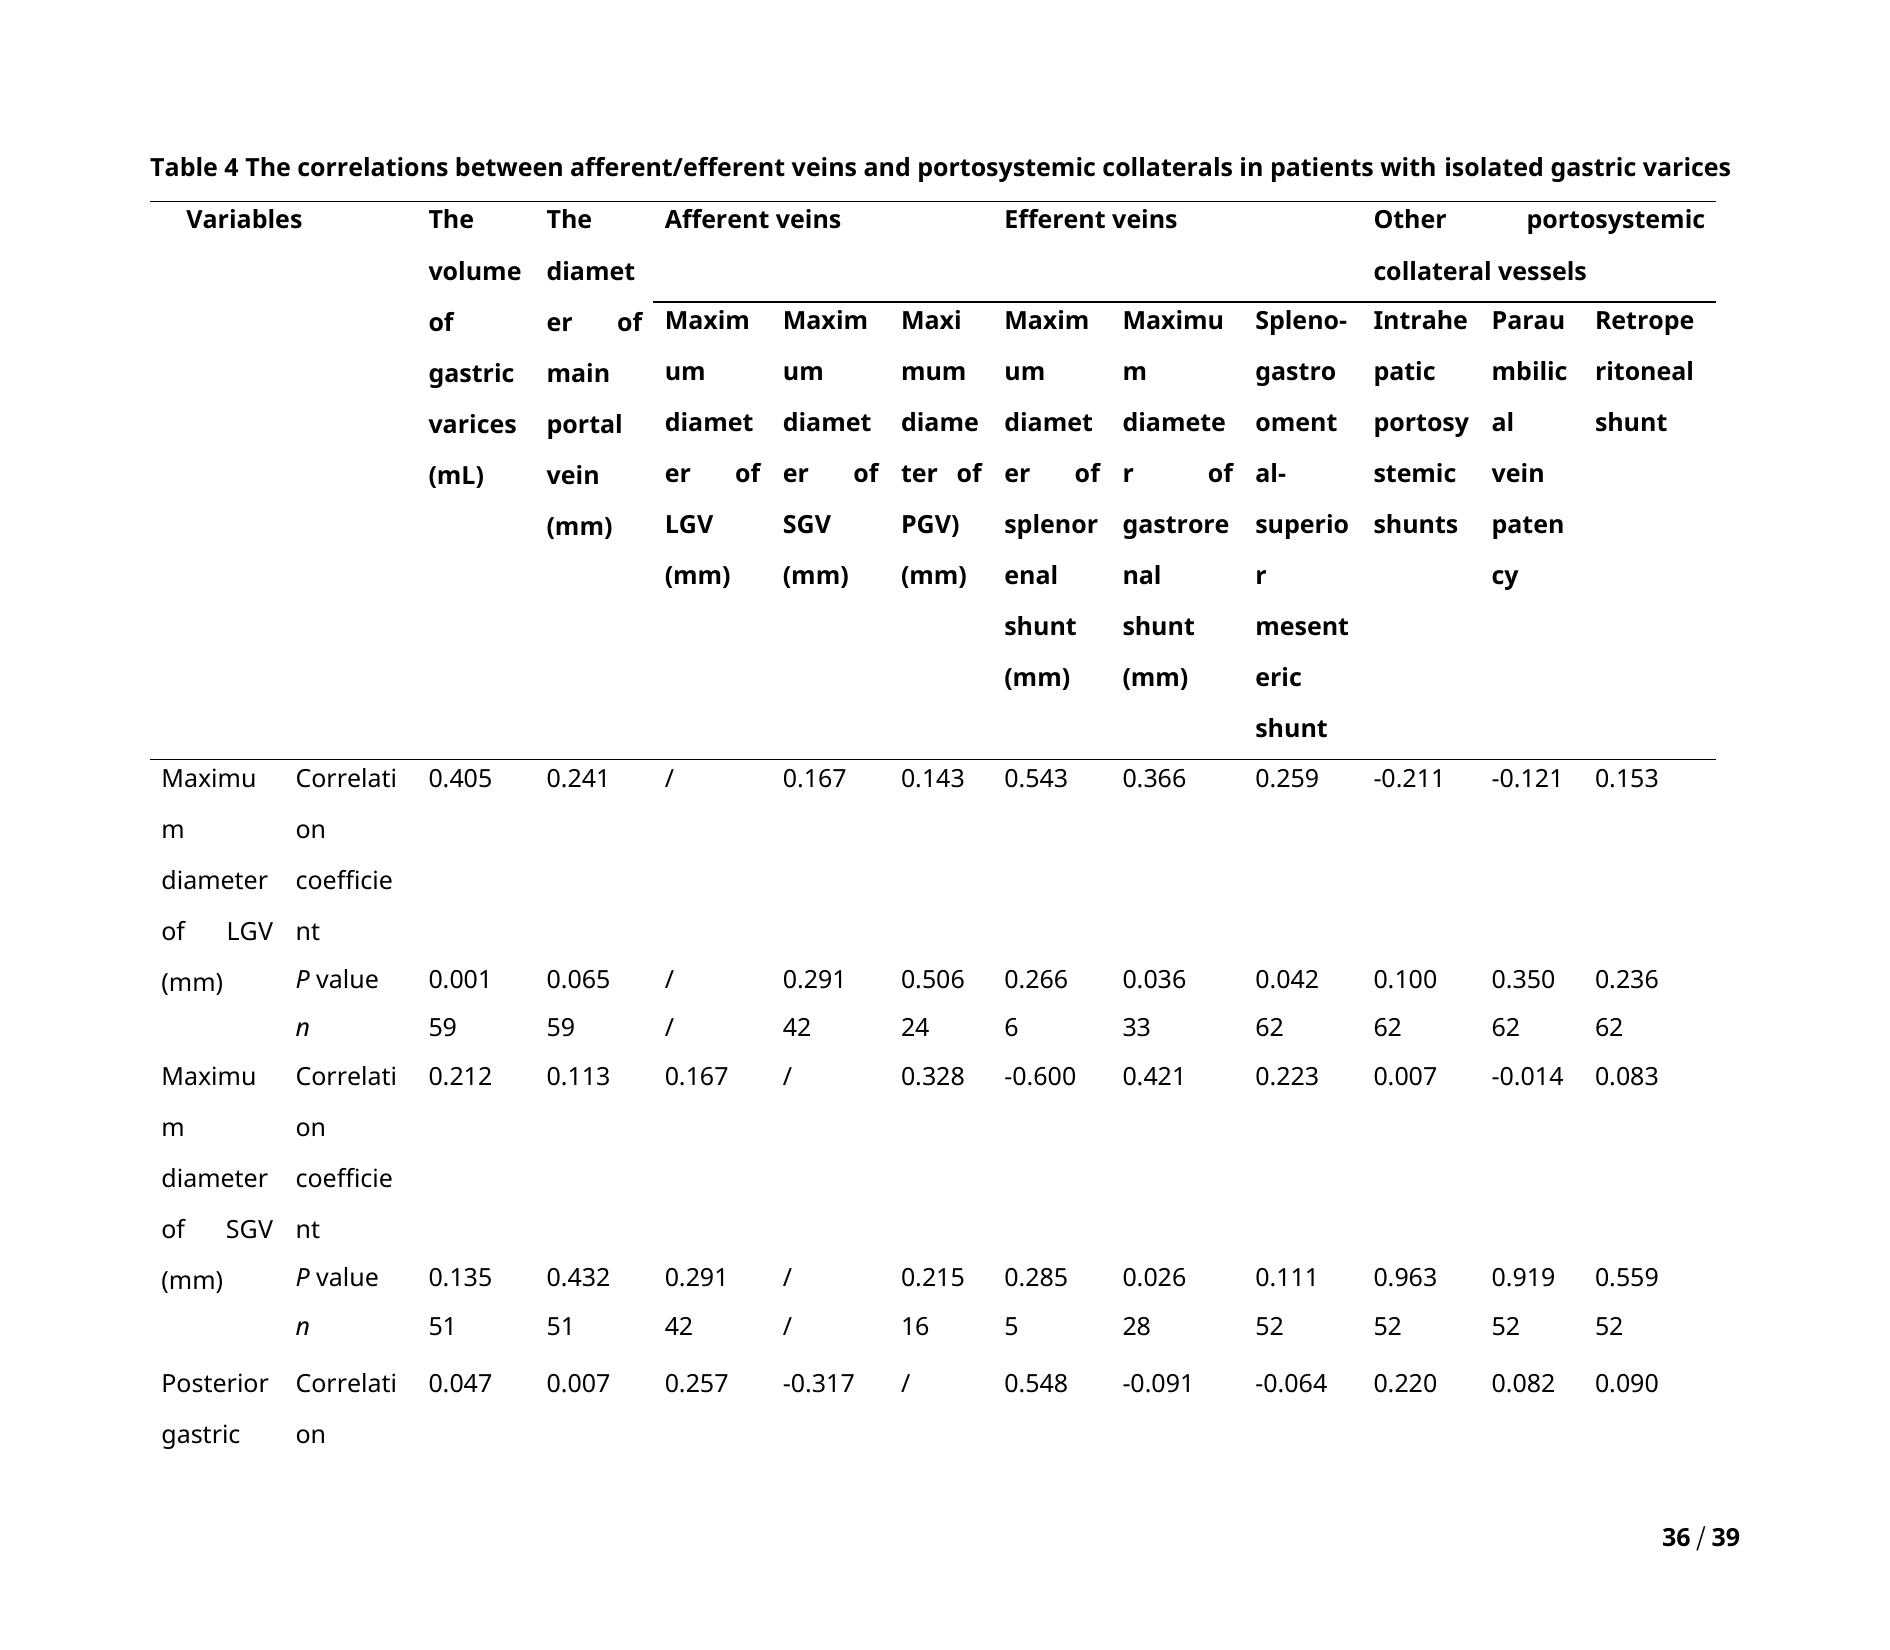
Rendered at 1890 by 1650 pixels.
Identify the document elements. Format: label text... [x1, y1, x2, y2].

table_cell 0.432 [535, 1260, 653, 1308]
table_cell 6 [993, 1010, 1111, 1058]
table_cell 0.421 [1111, 1058, 1244, 1260]
table_cell 59 [535, 1010, 653, 1058]
table_cell 0.113 [535, 1058, 653, 1260]
table_cell 28 [1111, 1308, 1244, 1366]
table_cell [150, 1366, 284, 1451]
table_cell 0.111 [1244, 1260, 1362, 1308]
table_cell 52 [1244, 1308, 1362, 1366]
table_cell / [890, 1366, 993, 1451]
table_cell 0.082 [1480, 1366, 1583, 1451]
table_cell 42 [771, 1010, 889, 1058]
table_cell Maximum diameter of splenorenal shunt (mm) [993, 303, 1111, 759]
table_cell Maximum diameter of gastrorenal shunt (mm) [1111, 303, 1244, 759]
table_cell -0.211 [1362, 760, 1480, 962]
table_cell 51 [535, 1308, 653, 1366]
table_cell Maximum diameter of PGV) (mm) [890, 303, 993, 759]
table_cell 0.143 [890, 760, 993, 962]
table_cell 0.135 [417, 1260, 535, 1308]
table_cell / [653, 1010, 771, 1058]
table_cell 42 [653, 1308, 771, 1366]
table_cell 0.220 [1362, 1366, 1480, 1451]
table_cell 62 [1244, 1010, 1362, 1058]
table_cell 0.291 [653, 1260, 771, 1308]
table_cell 0.241 [535, 760, 653, 962]
table_cell 0.506 [890, 962, 993, 1010]
table_cell Correlation coefficient [284, 1058, 417, 1260]
table_cell 0.065 [535, 962, 653, 1010]
table_cell 0.007 [535, 1366, 653, 1451]
table_cell 0.090 [1584, 1366, 1716, 1451]
table_cell 51 [417, 1308, 535, 1366]
table_cell Correlation coefficient [284, 760, 417, 962]
table_cell 0.153 [1584, 760, 1716, 962]
table_cell 0.405 [417, 760, 535, 962]
table_cell 24 [890, 1010, 993, 1058]
table_cell Maximum diameter of LGV (mm) [653, 303, 771, 759]
table_cell 0.167 [653, 1058, 771, 1260]
table_cell 0.543 [993, 760, 1111, 962]
table_cell 0.559 [1584, 1260, 1716, 1308]
table_cell n [284, 1308, 417, 1366]
table_cell 0.047 [417, 1366, 535, 1451]
table_cell 0.007 [1362, 1058, 1480, 1260]
table_cell 16 [890, 1308, 993, 1366]
table_cell 0.350 [1480, 962, 1583, 1010]
table_header Efferent veins [993, 202, 1362, 301]
table_cell 0.083 [1584, 1058, 1716, 1260]
table_cell 62 [1362, 1010, 1480, 1058]
table_cell 0.236 [1584, 962, 1716, 1010]
table_cell 0.026 [1111, 1260, 1244, 1308]
table_cell 0.366 [1111, 760, 1244, 962]
table_cell 0.167 [771, 760, 889, 962]
table_cell 0.257 [653, 1366, 771, 1451]
table_header The volume of gastric varices (ml) [417, 202, 535, 759]
table_cell -0.064 [1244, 1366, 1362, 1451]
table_cell P value [284, 1260, 417, 1308]
table_cell Maximum diameter of LGV (mm) [150, 760, 284, 1058]
table_header Other portosystemic collateral vessels [1362, 202, 1716, 301]
table_cell / [653, 962, 771, 1010]
table_cell 0.223 [1244, 1058, 1362, 1260]
table_cell / [771, 1308, 889, 1366]
table_cell 0.266 [993, 962, 1111, 1010]
table_cell 0.919 [1480, 1260, 1583, 1308]
table_cell 62 [1480, 1010, 1583, 1058]
table_cell 0.100 [1362, 962, 1480, 1010]
table_cell 0.042 [1244, 962, 1362, 1010]
table_cell 0.328 [890, 1058, 993, 1260]
table_cell 52 [1362, 1308, 1480, 1366]
table_cell 62 [1584, 1010, 1716, 1058]
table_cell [284, 1366, 417, 1451]
table_cell -0.317 [771, 1366, 889, 1451]
table_cell n [284, 1010, 417, 1058]
table_header The diameter of main portal vein (mm) [535, 202, 653, 759]
table_cell 0.548 [993, 1366, 1111, 1451]
table_cell / [771, 1260, 889, 1308]
table_cell -0.014 [1480, 1058, 1583, 1260]
table_cell P value [284, 962, 417, 1010]
table_cell 0.036 [1111, 962, 1244, 1010]
table_cell 52 [1480, 1308, 1583, 1366]
table_cell 0.285 [993, 1260, 1111, 1308]
table_cell Maximum diameter of SGV (mm) [150, 1058, 284, 1366]
table_header Afferent veins [653, 202, 993, 301]
table_cell -0.091 [1111, 1366, 1244, 1451]
table_cell 0.963 [1362, 1260, 1480, 1308]
table_cell 5 [993, 1308, 1111, 1366]
table_cell 59 [417, 1010, 535, 1058]
table_cell Paraumbilical vein patency [1480, 303, 1583, 759]
table_cell 0.259 [1244, 760, 1362, 962]
table_cell 52 [1584, 1308, 1716, 1366]
table_cell Intrahepatic portosystemic shunts [1362, 303, 1480, 759]
table_cell Retroperitoneal shunt [1584, 303, 1716, 759]
text Table 4 the correlations between afferent/efferent veins and portosystemic collaterals in patients with isolated gastric varices [150, 150, 1740, 184]
table_cell 0.001 [417, 962, 535, 1010]
table_cell / [771, 1058, 889, 1260]
table_cell -0.600 [993, 1058, 1111, 1260]
table_cell 0.291 [771, 962, 889, 1010]
table_cell -0.121 [1480, 760, 1583, 962]
table_cell 0.212 [417, 1058, 535, 1260]
table_cell / [653, 760, 771, 962]
table_cell Maximum diameter of SGV (mm) [771, 303, 889, 759]
table_cell Spleno-gastroomental- superior mesenteric shunt [1244, 303, 1362, 759]
table_cell 33 [1111, 1010, 1244, 1058]
table_cell 0.215 [890, 1260, 993, 1308]
table_header Variables [150, 202, 417, 759]
